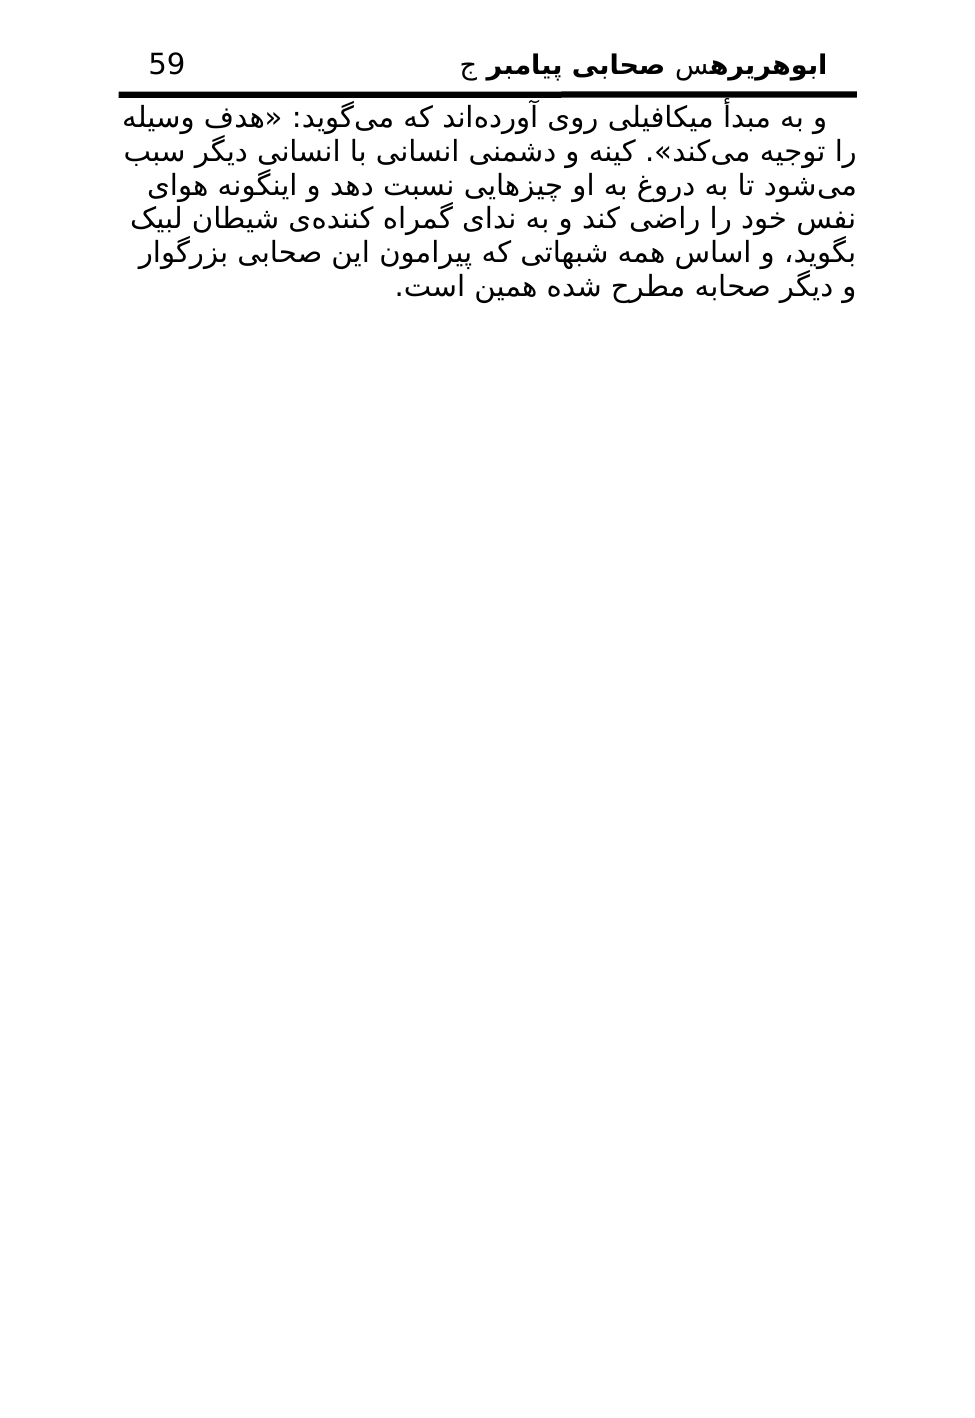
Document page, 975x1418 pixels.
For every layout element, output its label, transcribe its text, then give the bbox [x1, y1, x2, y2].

text و به مبدأ میکافیلی روی آورده‌اند که می‌گوید: «هدف وسیله را توجیه می‌کند». کینه و دشمنی انسانی با انسانی دیگر سبب می‌شود تا به دروغ به او چیزهایی نسبت دهد و اینگونه هوای نفس خود را راضی کند و به ندای گمراه کننده‌ی شیطان لبیک بگوید، و اساس همه شبهاتی که پیرامون این صحابی بزرگوار و دیگر صحابه مطرح شده همین است. [118, 100, 857, 304]
